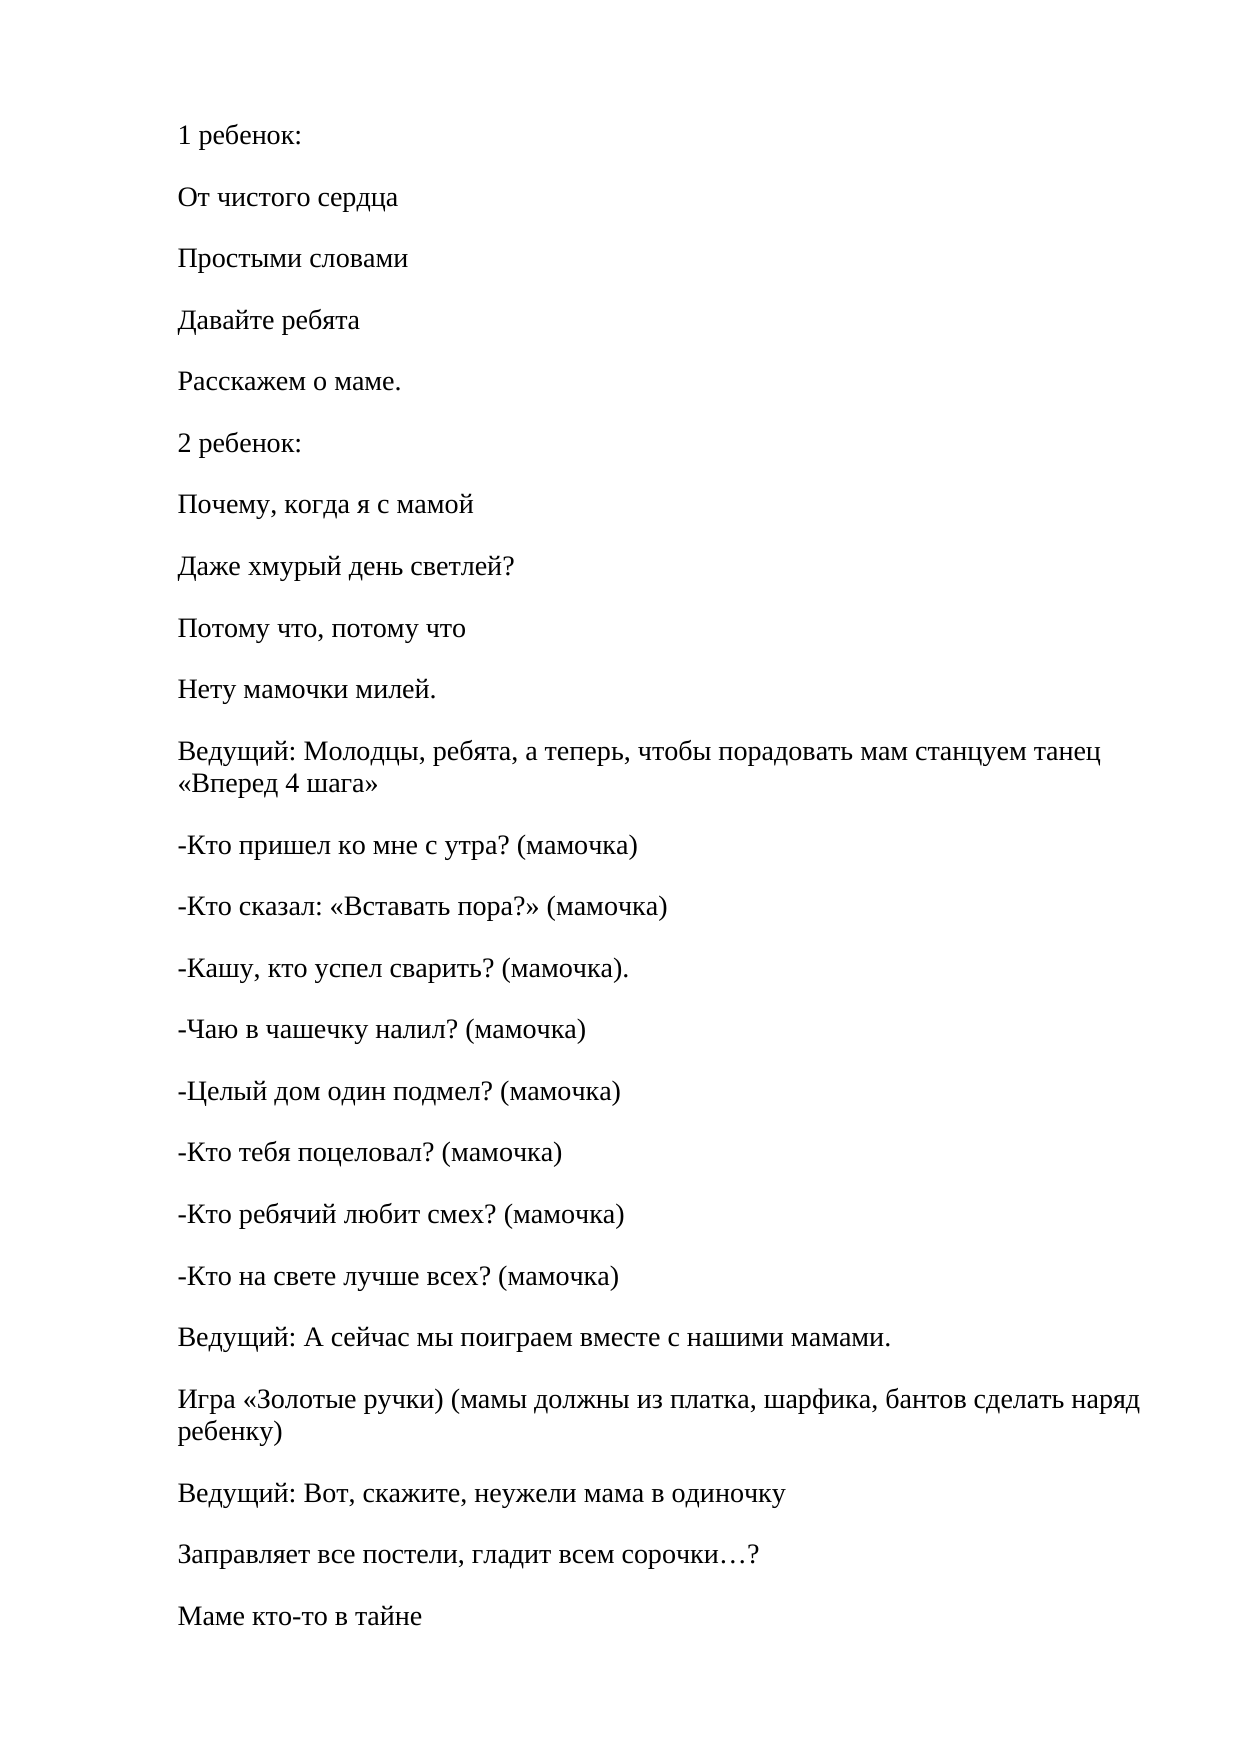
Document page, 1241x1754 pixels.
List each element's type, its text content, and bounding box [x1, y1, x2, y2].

text -Кто пришел ко мне с утра? (мамочка) [177, 828, 1152, 860]
text -Кто ребячий любит смех? (мамочка) [177, 1197, 1152, 1229]
text Давайте ребята [177, 303, 1152, 335]
text Даже хмурый день светлей? [177, 549, 1152, 581]
text 2 ребенок: [177, 426, 1152, 458]
text -Кто тебя поцеловал? (мамочка) [177, 1136, 1152, 1168]
text Ведущий: Молодцы, ребята, а теперь, чтобы порадовать мам станцуем танец «Вперед 4 шага» [177, 734, 1152, 798]
text Ведущий: А сейчас мы поиграем вместе с нашими мамами. [177, 1320, 1152, 1353]
text Ведущий: Вот, скажите, неужели мама в одиночку [177, 1476, 1152, 1508]
text -Кто на свете лучше всех? (мамочка) [177, 1259, 1152, 1291]
text Потому что, потому что [177, 611, 1152, 643]
text От чистого сердца [177, 180, 1152, 212]
text Нету мамочки милей. [177, 672, 1152, 704]
text -Кашу, кто успел сварить? (мамочка). [177, 951, 1152, 983]
text -Целый дом один подмел? (мамочка) [177, 1074, 1152, 1106]
text Почему, когда я с мамой [177, 487, 1152, 520]
text -Чаю в чашечку налил? (мамочка) [177, 1012, 1152, 1045]
text Простыми словами [177, 241, 1152, 274]
text -Кто сказал: «Вставать пора?» (мамочка) [177, 889, 1152, 922]
text Расскажем о маме. [177, 364, 1152, 397]
text Заправляет все постели, гладит всем сорочки…? [177, 1537, 1152, 1570]
text Игра «Золотые ручки) (мамы должны из платка, шарфика, бантов сделать наряд ребенку) [177, 1382, 1152, 1447]
text Маме кто-то в тайне [177, 1599, 1152, 1631]
text 1 ребенок: [177, 118, 1152, 151]
